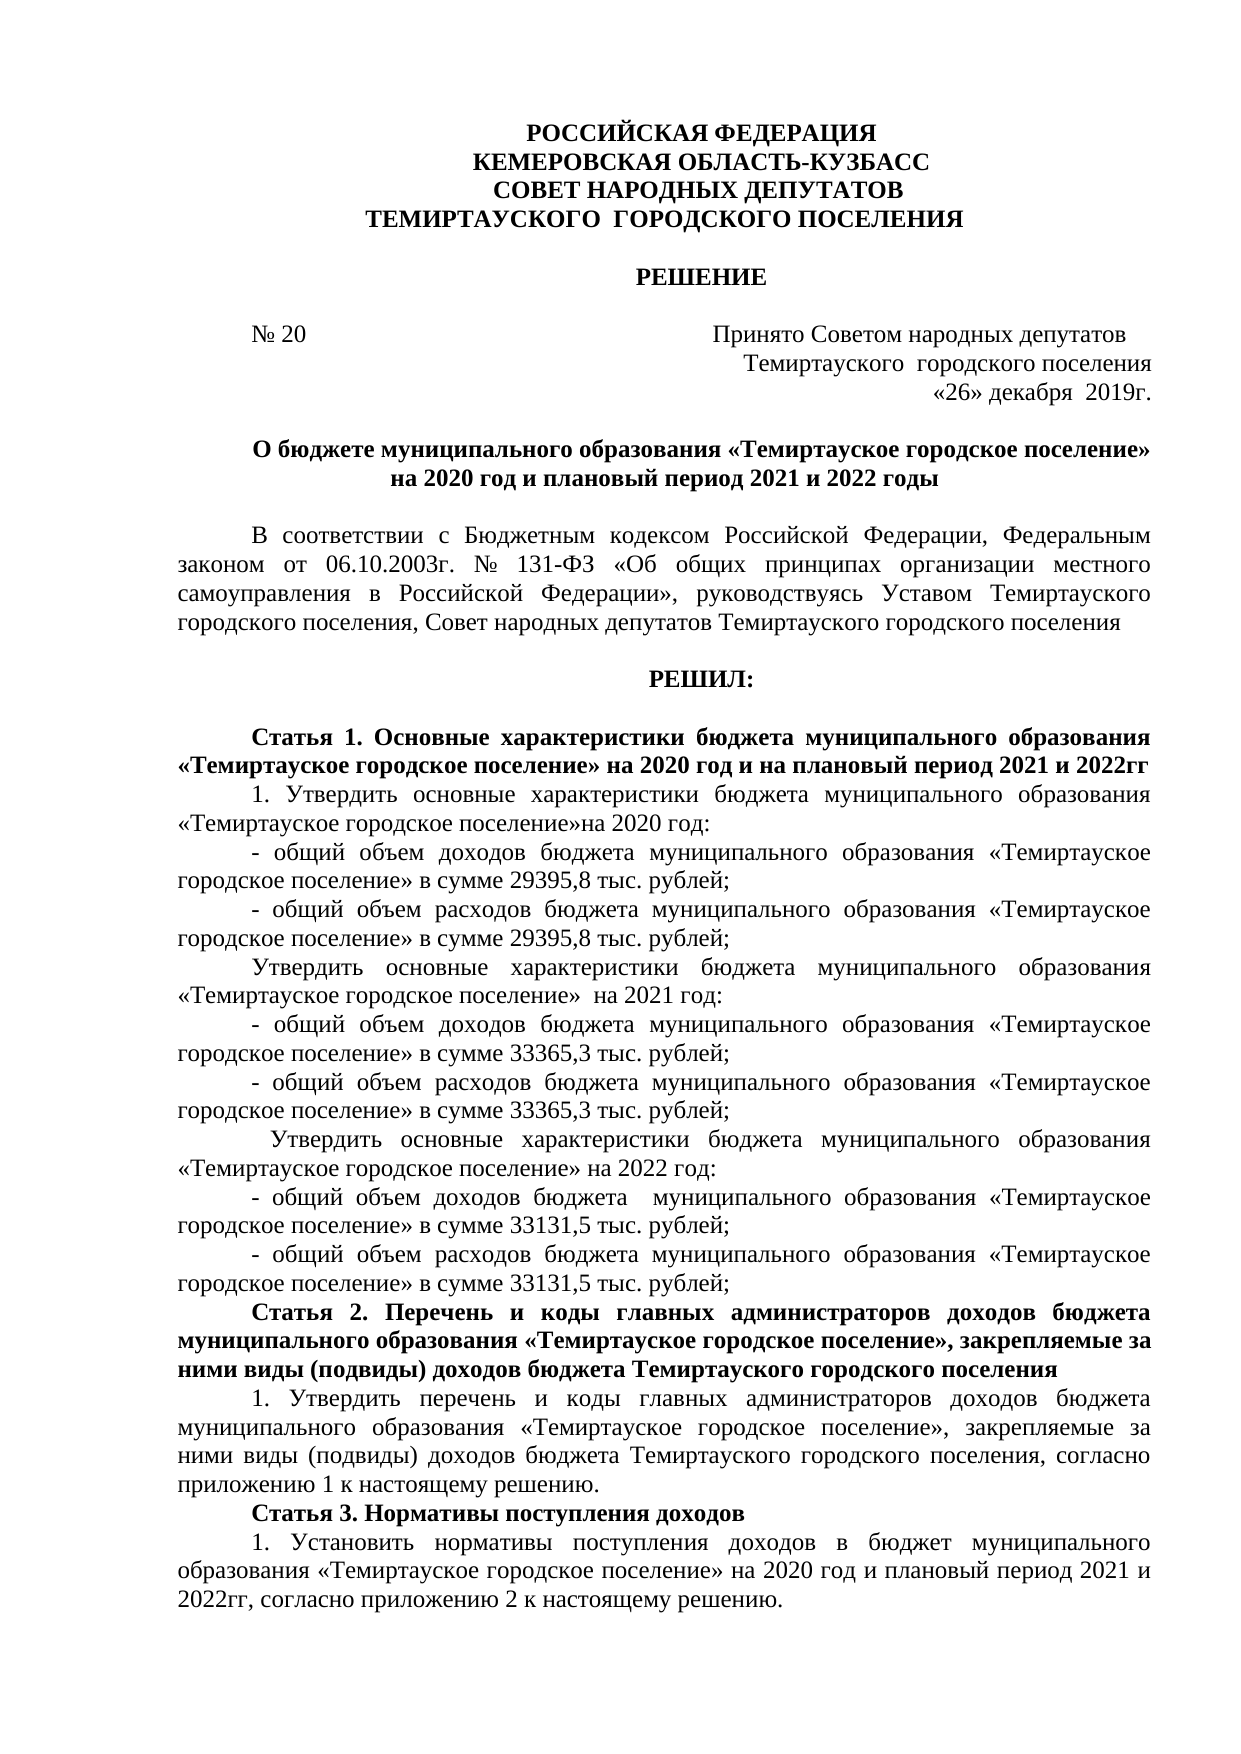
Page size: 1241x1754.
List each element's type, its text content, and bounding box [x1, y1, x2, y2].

text - общий объем доходов бюджета муниципального образования «Темиртауское городское поселение» в сумме 33131,5 тыс. рублей; [177, 1182, 1152, 1239]
text СОВЕТ НАРОДНЫХ ДЕПУТАТОВ ТЕМИРТАУСКОГО ГОРОДСКОГО ПОСЕЛЕНИЯ [177, 176, 1152, 233]
text - общий объем расходов бюджета муниципального образования «Темиртауское городское поселение» в сумме 33131,5 тыс. рублей; [177, 1239, 1152, 1297]
text - общий объем расходов бюджета муниципального образования «Темиртауское городское поселение» в сумме 33365,3 тыс. рублей; [177, 1067, 1152, 1124]
text Темиртауского городского поселения [177, 348, 1152, 377]
text - общий объем доходов бюджета муниципального образования «Темиртауское городское поселение» в сумме 33365,3 тыс. рублей; [177, 1009, 1152, 1067]
text «26» декабря 2019г. [177, 377, 1152, 406]
text Статья 3. Нормативы поступления доходов [177, 1498, 1152, 1527]
text 1. Установить нормативы поступления доходов в бюджет муниципального образования «Темиртауское городское поселение» на 2020 год и плановый период 2021 и 2022гг, согласно приложению 2 к настоящему решению. [177, 1527, 1152, 1613]
text Утвердить основные характеристики бюджета муниципального образования «Темиртауское городское поселение» на 2021 год: [177, 952, 1152, 1009]
text В соответствии с Бюджетным кодексом Российской Федерации, Федеральным законом от 06.10.2003г. № 131-ФЗ «Об общих принципах организации местного самоуправления в Российской Федерации», руководствуясь Уставом Темиртауского городского поселения, Совет народных депутатов Темиртауского городского поселения [177, 521, 1152, 636]
text РОССИЙСКАЯ ФЕДЕРАЦИЯ [177, 118, 1152, 147]
text - общий объем расходов бюджета муниципального образования «Темиртауское городское поселение» в сумме 29395,8 тыс. рублей; [177, 894, 1152, 952]
text РЕШЕНИЕ [177, 262, 1152, 291]
text Статья 2. Перечень и коды главных администраторов доходов бюджета муниципального образования «Темиртауское городское поселение», закрепляемые за ними виды (подвиды) доходов бюджета Темиртауского городского поселения [177, 1297, 1152, 1383]
text КЕМЕРОВСКАЯ ОБЛАСТЬ-КУЗБАСС [177, 147, 1152, 176]
text № 20 Принято Советом народных депутатов [177, 319, 1152, 348]
text 1. Утвердить перечень и коды главных администраторов доходов бюджета муниципального образования «Темиртауское городское поселение», закрепляемые за ними виды (подвиды) доходов бюджета Темиртауского городского поселения, согласно приложению 1 к настоящему решению. [177, 1383, 1152, 1498]
text О бюджете муниципального образования «Темиртауское городское поселение» на 2020 год и плановый период 2021 и 2022 годы [177, 434, 1152, 492]
text Утвердить основные характеристики бюджета муниципального образования «Темиртауское городское поселение» на 2022 год: [177, 1124, 1152, 1182]
text 1. Утвердить основные характеристики бюджета муниципального образования «Темиртауское городское поселение»на 2020 год: [177, 779, 1152, 837]
text РЕШИЛ: [177, 664, 1152, 693]
text - общий объем доходов бюджета муниципального образования «Темиртауское городское поселение» в сумме 29395,8 тыс. рублей; [177, 837, 1152, 894]
text Статья 1. Основные характеристики бюджета муниципального образования «Темиртауское городское поселение» на 2020 год и на плановый период 2021 и 2022гг [177, 722, 1152, 779]
